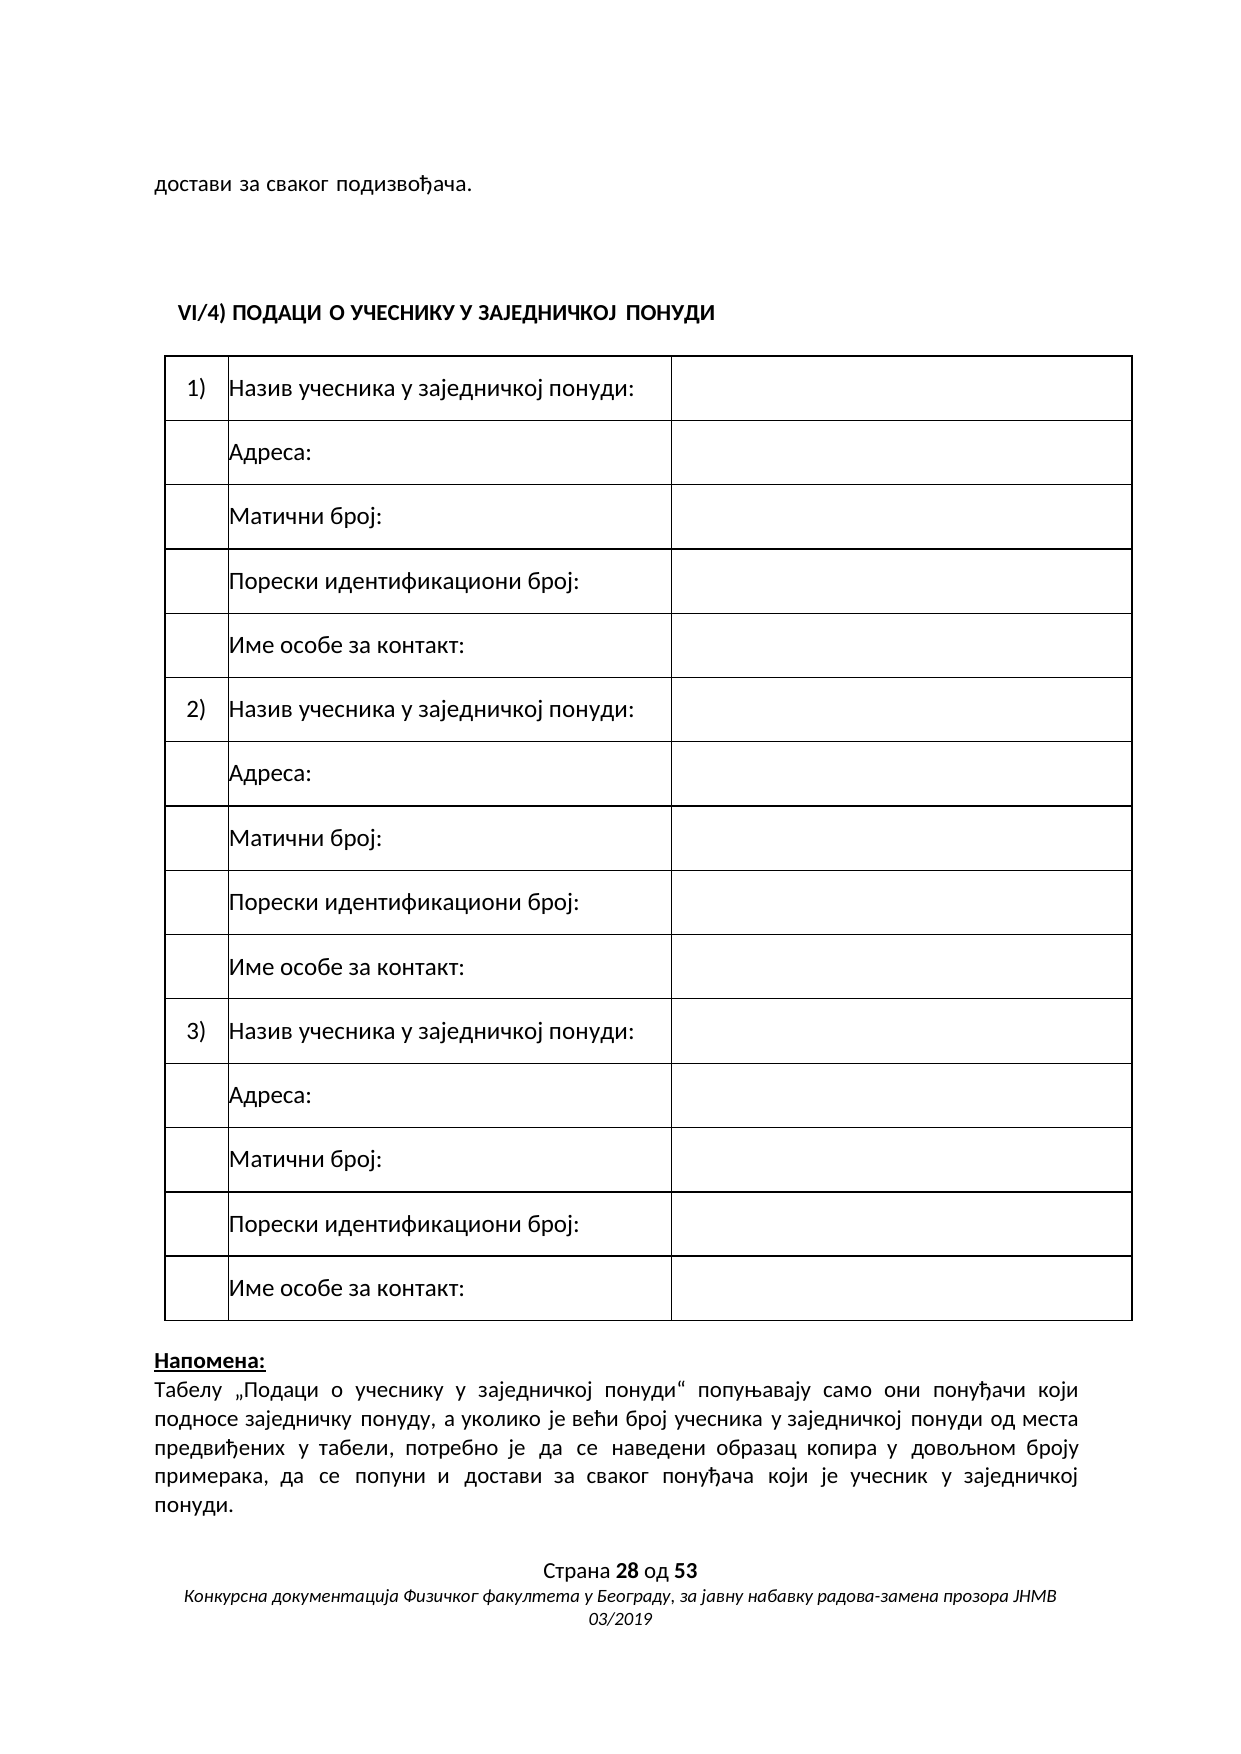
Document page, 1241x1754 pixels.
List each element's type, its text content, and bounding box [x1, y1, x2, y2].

table_cell [672, 999, 1131, 1063]
table_cell [166, 742, 228, 805]
table_cell Адреса: [229, 1064, 671, 1127]
table_cell Назив учесника у заједничкој понуди: [229, 678, 671, 741]
table_cell [672, 1064, 1131, 1127]
table_cell [672, 871, 1131, 934]
table_cell [672, 485, 1131, 548]
table_cell [166, 935, 228, 998]
table_header 1) [166, 357, 228, 420]
table_header [672, 357, 1131, 420]
table_cell Матични број: [229, 485, 671, 548]
table_cell [672, 935, 1131, 998]
table_cell Матични број: [229, 807, 671, 869]
table_cell [166, 807, 228, 869]
table_cell [672, 421, 1131, 484]
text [154, 169, 1078, 197]
table_cell 3) [166, 999, 228, 1063]
table_cell Адреса: [229, 742, 671, 805]
table_cell [672, 678, 1131, 741]
table_cell [166, 1193, 228, 1255]
table_cell Адреса: [229, 421, 671, 484]
table_cell [672, 550, 1131, 612]
text Напомена: [154, 1346, 1088, 1374]
table_cell Порески идентификациони број: [229, 1193, 671, 1255]
table_cell [672, 614, 1131, 677]
table_cell [166, 550, 228, 612]
table_cell Име особе за контакт: [229, 1257, 671, 1320]
table_cell [166, 421, 228, 484]
table_cell [672, 1257, 1131, 1320]
table_cell [166, 485, 228, 548]
table_cell [672, 807, 1131, 869]
table_cell [672, 1193, 1131, 1255]
table_cell [166, 614, 228, 677]
table_cell 2) [166, 678, 228, 741]
table_cell Име особе за контакт: [229, 935, 671, 998]
table_cell Порески идентификациони број: [229, 871, 671, 934]
table_cell [672, 1128, 1131, 1191]
table_cell Порески идентификациони број: [229, 550, 671, 612]
table_cell [166, 1064, 228, 1127]
table_cell [672, 742, 1131, 805]
table_cell [166, 871, 228, 934]
table_cell [166, 1257, 228, 1320]
text VI/4) ПОДАЦИ О УЧЕСНИКУ У ЗАЈЕДНИЧКОЈ ПОНУДИ [178, 300, 1086, 324]
table_cell Име особе за контакт: [229, 614, 671, 677]
table_cell [166, 1128, 228, 1191]
table_cell Назив учесника у заједничкој понуди: [229, 999, 671, 1063]
text Табелу „Подаци о учеснику у заједничкој понуди“ попуњавају само они понуђачи који подносе заједничку понуду, а уколико је већи број учесника у заједничкој понуди од места предвиђених у табели, потребно је да се наведени образац копира у довољном броју примерака, да се попуни и достави за сваког понуђача који је учесник у заједничкој понуди. [154, 1375, 1079, 1518]
table_cell Матични број: [229, 1128, 671, 1191]
table_header Назив учесника у заједничкој понуди: [229, 357, 671, 420]
